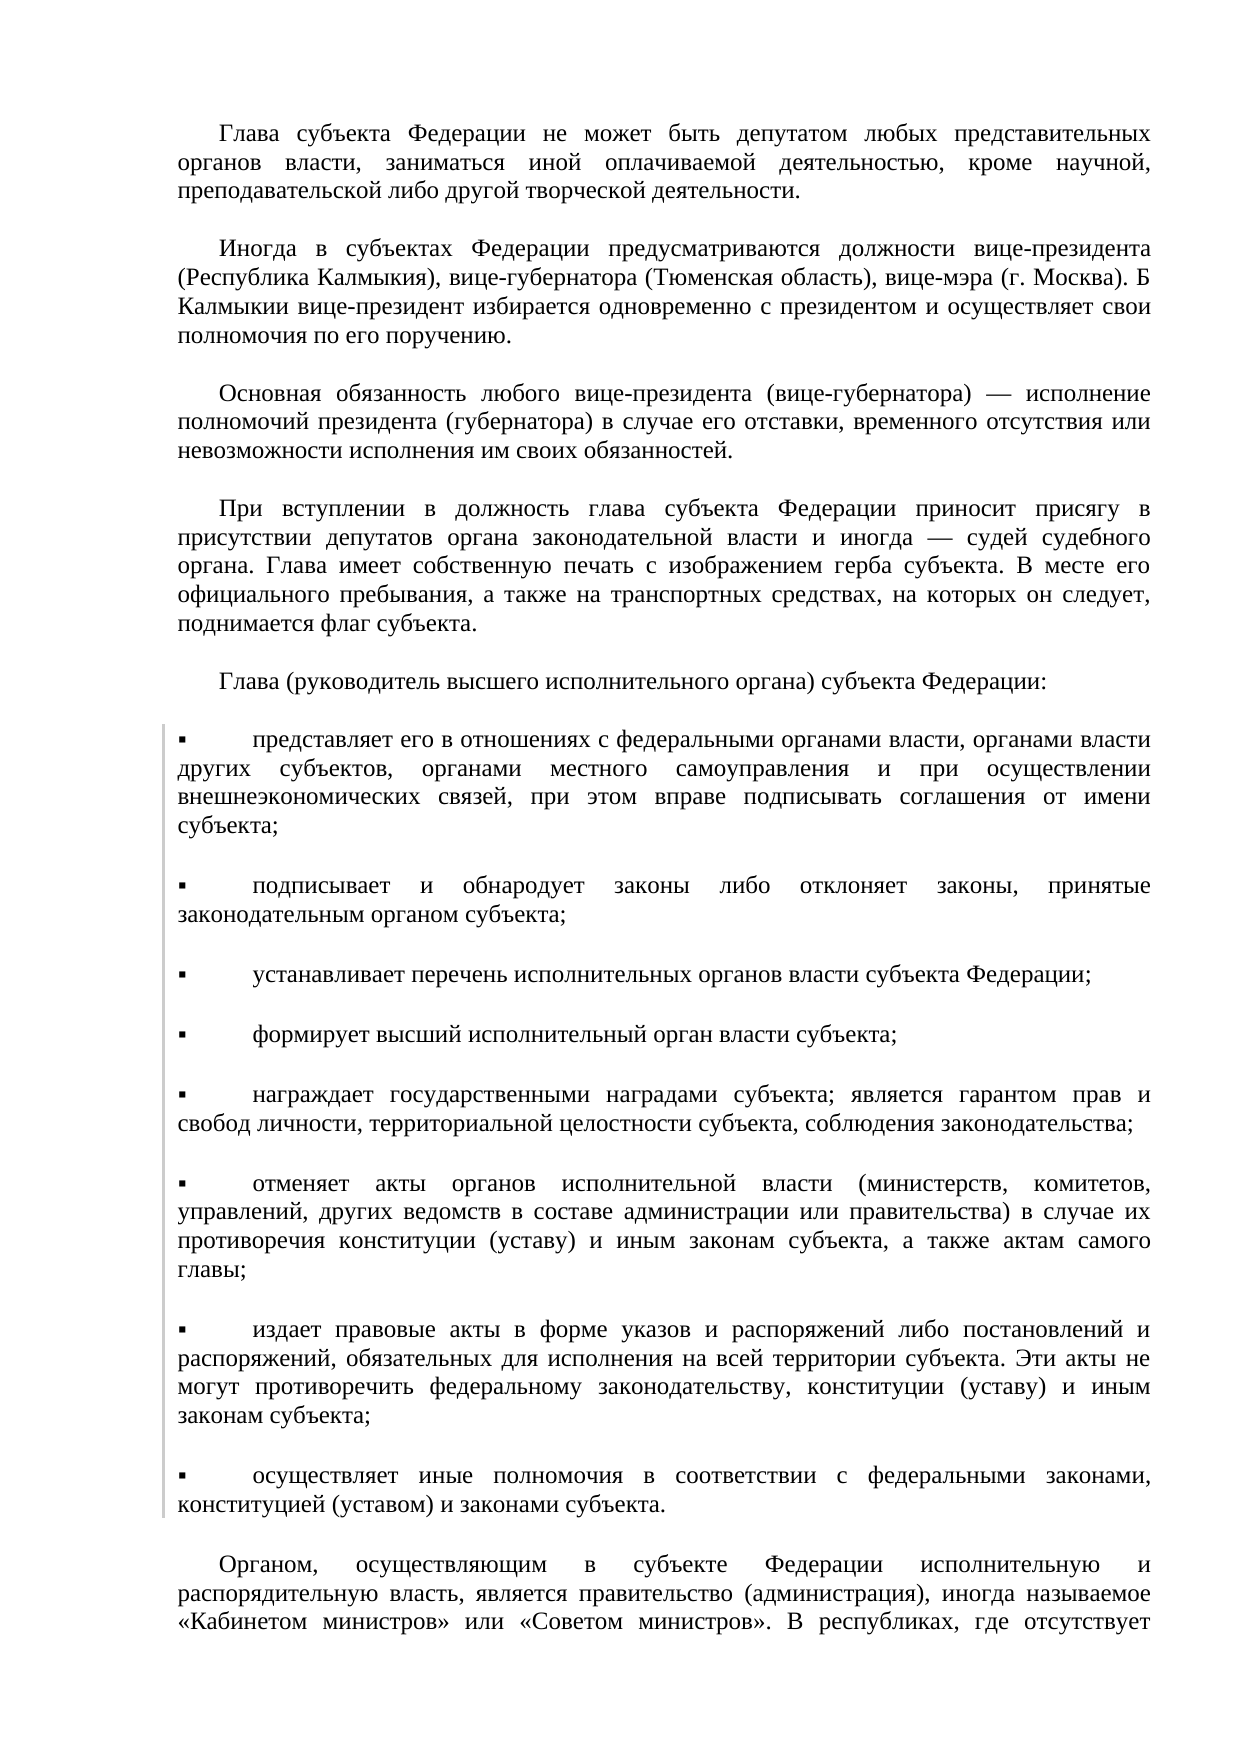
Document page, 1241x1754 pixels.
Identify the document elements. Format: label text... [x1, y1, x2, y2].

text Основная обязанность любого вице-президента (вице-губернатора) — исполнение полномочий президента (губернатора) в случае его отставки, временного отсутствия или невозможности исполнения им своих обязанностей. [177, 378, 1152, 464]
list подписывает и обнародует законы либо отклоняет законы, принятые законодательным органом субъекта; [165, 870, 1152, 928]
list награждает государственными наградами субъекта; является гарантом прав и свобод личности, территориальной целостности субъекта, соблюдения законодательства; [165, 1079, 1152, 1136]
list представляет его в отношениях с федеральными органами власти, органами власти других субъектов, органами местного самоуправления и при осуществлении внешнеэкономических связей, при этом вправе подписывать соглашения от имени субъекта; [165, 724, 1152, 839]
list издает правовые акты в форме указов и распоряжений либо постановлений и распоряжений, обязательных для исполнения на всей территории субъекта. Эти акты не могут противоречить федеральному законодательству, конституции (уставу) и иным законам субъекта; [165, 1314, 1152, 1429]
list осуществляет иные полномочия в соответствии с федеральными законами, конституцией (уставом) и законами субъекта. [165, 1460, 1152, 1518]
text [177, 1549, 1152, 1635]
text При вступлении в должность глава субъекта Федерации приносит присягу в присутствии депутатов органа законодательной власти и иногда — судей судебного органа. Глава имеет собственную печать с изображением герба субъекта. В месте его официального пребывания, а также на транспортных средствах, на которых он следует, поднимается флаг субъекта. [177, 493, 1152, 637]
list устанавливает перечень исполнительных органов власти субъекта Федерации; [165, 959, 1152, 988]
text Глава (руководитель высшего исполнительного органа) субъекта Федерации: [177, 666, 1152, 695]
list отменяет акты органов исполнительной власти (министерств, комитетов, управлений, других ведомств в составе администрации или правительства) в случае их противоречия конституции (уставу) и иным законам субъекта, а также актам самого главы; [165, 1168, 1152, 1283]
text Иногда в субъектах Федерации предусматриваются должности вице-президента (Республика Калмыкия), вице-губернатора (Тюменская область), вице-мэра (г. Москва). Б Калмыкии вице-президент избирается одновременно с президентом и осуществляет свои полномочия по его поручению. [177, 233, 1152, 348]
list формирует высший исполнительный орган власти субъекта; [165, 1019, 1152, 1048]
text Глава субъекта Федерации не может быть депутатом любых представительных органов власти, заниматься иной оплачиваемой деятельностью, кроме научной, преподавательской либо другой творческой деятельности. [177, 118, 1152, 204]
